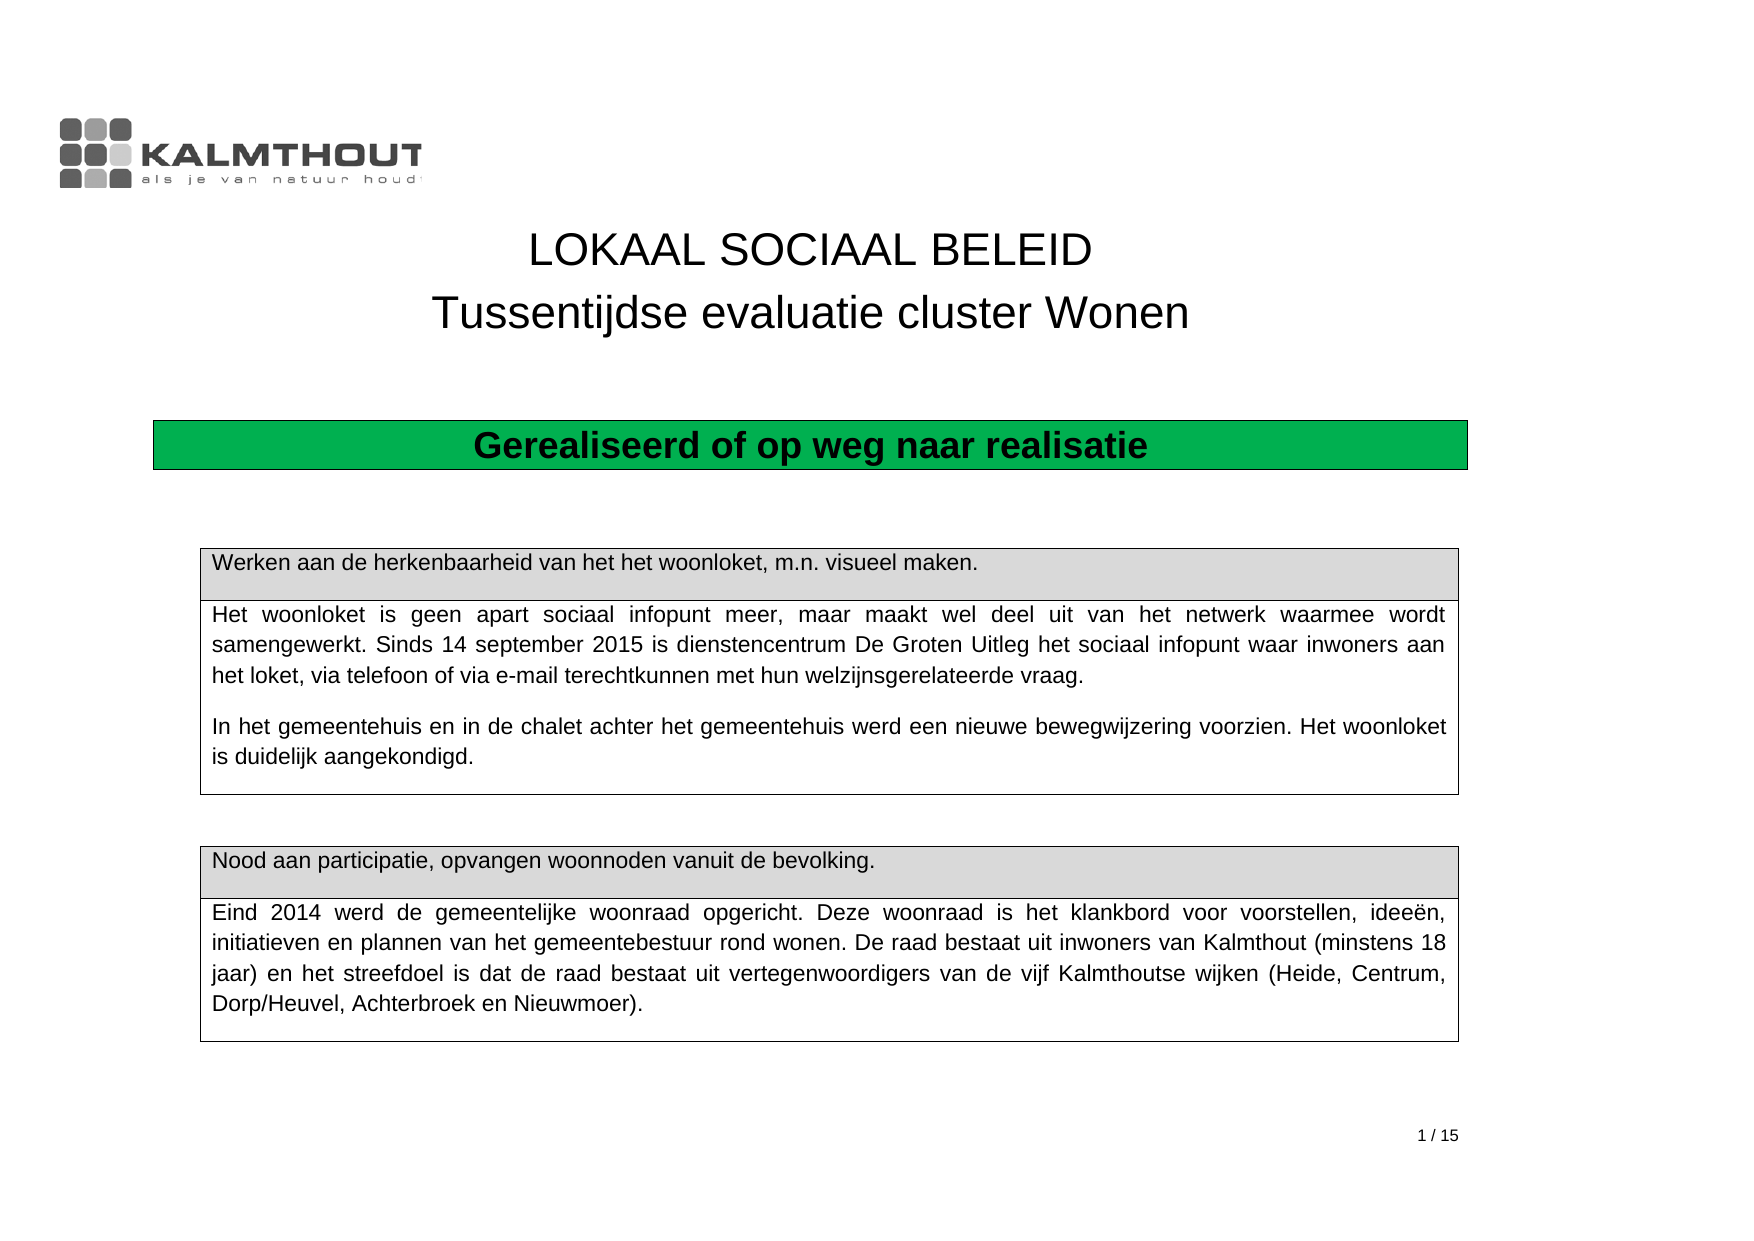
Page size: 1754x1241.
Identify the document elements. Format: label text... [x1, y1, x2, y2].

text Gerealiseerd of op weg naar realisatie [154, 421, 1467, 469]
table_header Werken aan de herkenbaarheid van het het woonloket, m.n. visueel maken. [201, 549, 1458, 600]
table_cell Eind 2014 werd de gemeentelijke woonraad opgericht. Deze woonraad is het klankbord voor voorstellen, ideeën, initiatieven en plannen van het gemeentebestuur rond wonen. De raad bestaat uit inwoners van Kalmthout (minstens 18 jaar) en het streefdoel is dat de raad bestaat uit vertegenwoordigers van de vijf Kalmthoutse wijken (Heide, Centrum, Dorp/Heuvel, Achterbroek en Nieuwmoer). [201, 899, 1458, 1041]
picture [59, 118, 422, 187]
table_cell Het woonloket is geen apart sociaal infopunt meer, maar maakt wel deel uit van het netwerk waarmee wordt samengewerkt. Sinds 14 september 2015 is dienstencentrum De Groten Uitleg het sociaal infopunt waar inwoners aan het loket, via telefoon of via e-mail terechtkunnen met hun welzijnsgerelateerde vraag. In het gemeentehuis en in de chalet achter het gemeentehuis werd een nieuwe bewegwijzering voorzien. Het woonloket is duidelijk aangekondigd. [201, 601, 1458, 794]
text Tussentijdse evaluatie cluster Wonen [162, 285, 1459, 338]
table_header Nood aan participatie, opvangen woonnoden vanuit de bevolking. [201, 847, 1458, 898]
text LOKAAL SOCIAAL BELEID [162, 222, 1459, 275]
